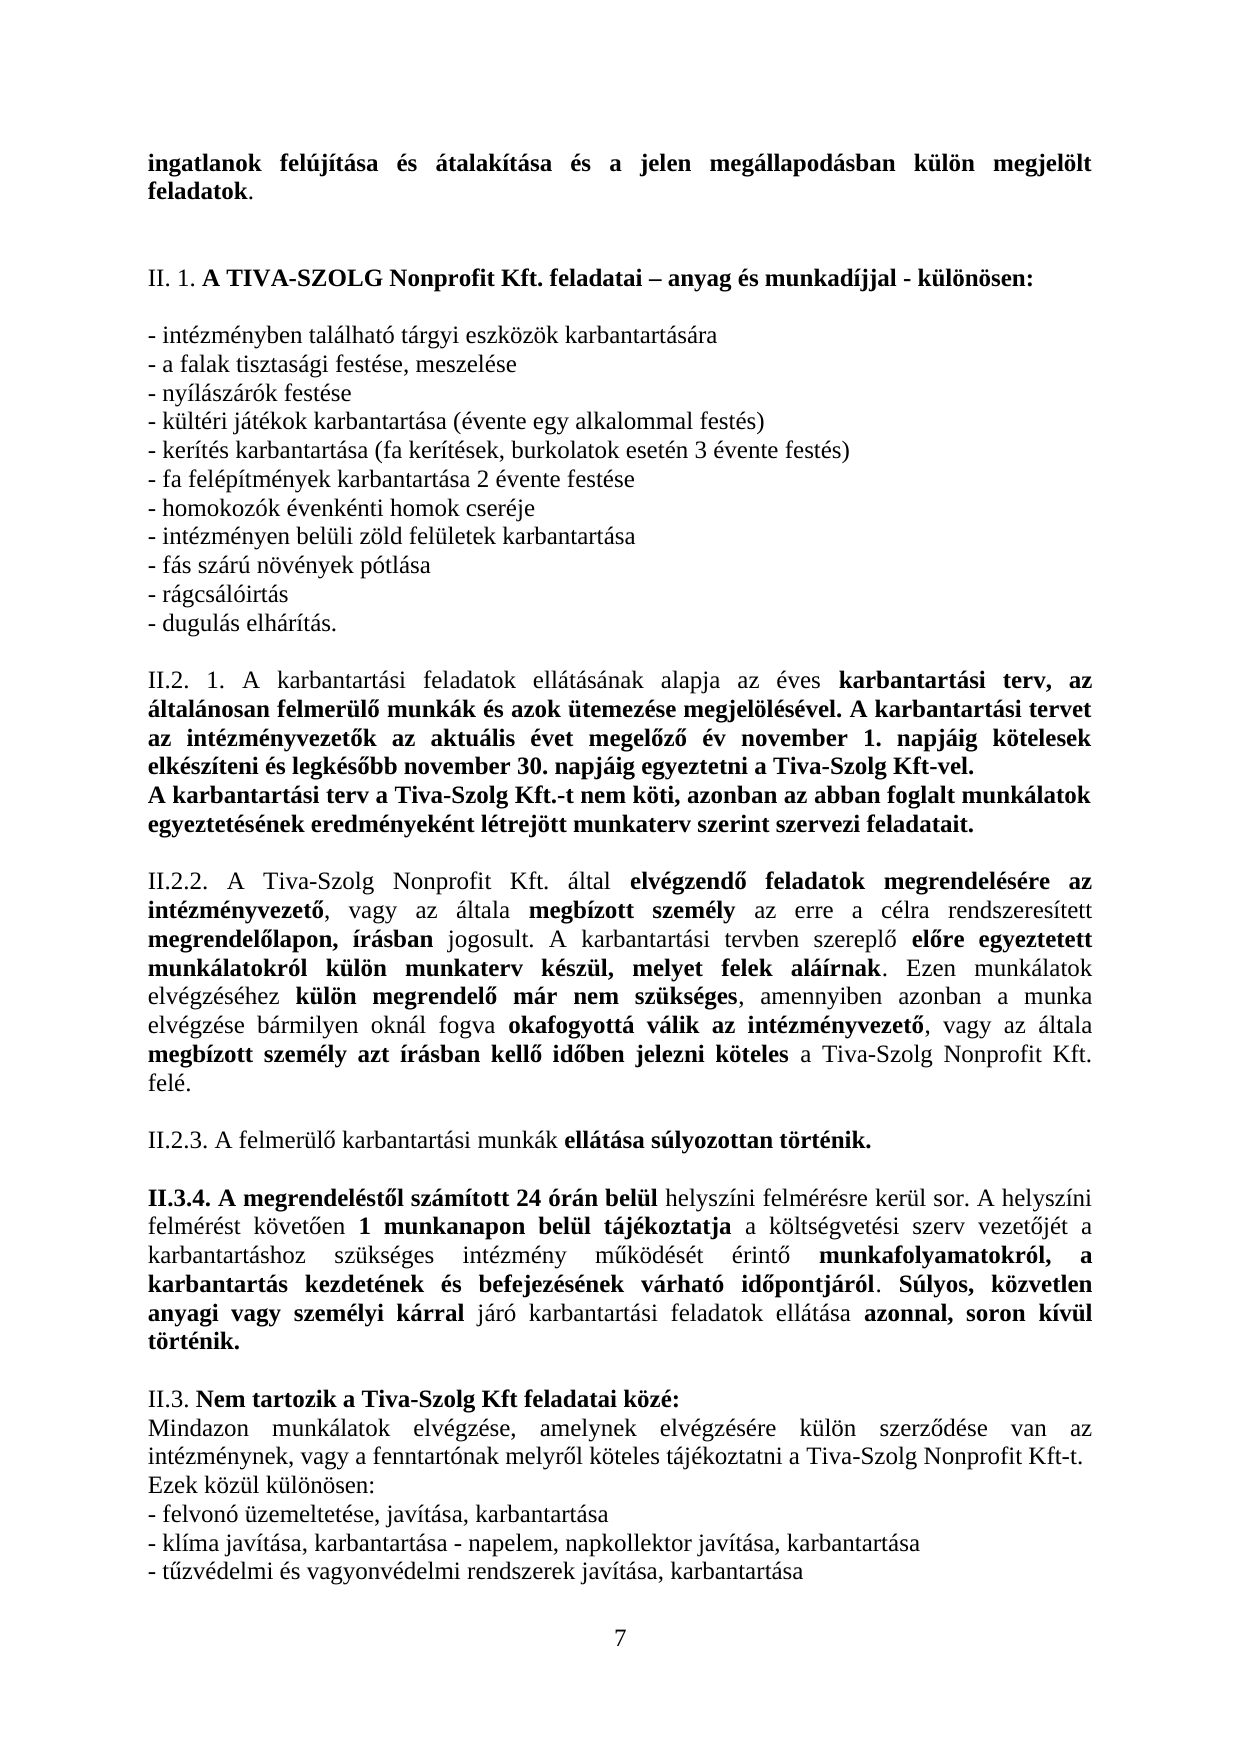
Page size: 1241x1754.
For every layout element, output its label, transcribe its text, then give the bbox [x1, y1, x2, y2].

text - tűzvédelmi és vagyonvédelmi rendszerek javítása, karbantartása [148, 1556, 1093, 1585]
text - homokozók évenkénti homok cseréje [148, 493, 1093, 521]
text Ezek közül különösen: [148, 1470, 1093, 1499]
text II. 1. A TIVA-SZOLG Nonprofit Kft. feladatai – anyag és munkadíjjal - különösen: [148, 263, 1093, 291]
text - intézményben található tárgyi eszközök karbantartására [148, 320, 1093, 349]
text A karbantartási terv a Tiva-Szolg Kft.-t nem köti, azonban az abban foglalt munkálatok egyeztetésének eredményeként létrejött munkaterv szerint szervezi feladatait. [148, 780, 1093, 838]
text - dugulás elhárítás. [148, 608, 1093, 636]
text II.3.4. A megrendeléstől számított 24 órán belül helyszíni felmérésre kerül sor. A helyszíni felmérést követően 1 munkanapon belül tájékoztatja a költségvetési szerv vezetőjét a karbantartáshoz szükséges intézmény működését érintő munkafolyamatokról, a karbantartás kezdetének és befejezésének várható időpontjáról. Súlyos, közvetlen anyagi vagy személyi kárral járó karbantartási feladatok ellátása azonnal, soron kívül történik. [148, 1183, 1093, 1355]
text - felvonó üzemeltetése, javítása, karbantartása [148, 1499, 1093, 1528]
text - fa felépítmények karbantartása 2 évente festése [148, 464, 1093, 493]
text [148, 148, 1093, 205]
text II.2.2. A Tiva-Szolg Nonprofit Kft. által elvégzendő feladatok megrendelésére az intézményvezető, vagy az általa megbízott személy az erre a célra rendszeresített megrendelőlapon, írásban jogosult. A karbantartási tervben szereplő előre egyeztetett munkálatokról külön munkaterv készül, melyet felek aláírnak. Ezen munkálatok elvégzéséhez külön megrendelő már nem szükséges, amennyiben azonban a munka elvégzése bármilyen oknál fogva okafogyottá válik az intézményvezető, vagy az általa megbízott személy azt írásban kellő időben jelezni köteles a Tiva-Szolg Nonprofit Kft. felé. [148, 866, 1093, 1096]
text - rágcsálóirtás [148, 579, 1093, 608]
text - intézményen belüli zöld felületek karbantartása [148, 521, 1093, 550]
text II.2. 1. A karbantartási feladatok ellátásának alapja az éves karbantartási terv, az általánosan felmerülő munkák és azok ütemezése megjelölésével. A karbantartási tervet az intézményvezetők az aktuális évet megelőző év november 1. napjáig kötelesek elkészíteni és legkésőbb november 30. napjáig egyeztetni a Tiva-Szolg Kft-vel. [148, 665, 1093, 780]
text - klíma javítása, karbantartása - napelem, napkollektor javítása, karbantartása [148, 1528, 1093, 1556]
text II.2.3. A felmerülő karbantartási munkák ellátása súlyozottan történik. [148, 1125, 1093, 1154]
text II.3. Nem tartozik a Tiva-Szolg Kft feladatai közé: [148, 1384, 1093, 1413]
text - kültéri játékok karbantartása (évente egy alkalommal festés) [148, 406, 1093, 435]
text Mindazon munkálatok elvégzése, amelynek elvégzésére külön szerződése van az intézménynek, vagy a fenntartónak melyről köteles tájékoztatni a Tiva-Szolg Nonprofit Kft-t. [148, 1413, 1093, 1470]
text - kerítés karbantartása (fa kerítések, burkolatok esetén 3 évente festés) [148, 435, 1093, 464]
text - nyílászárók festése [148, 378, 1093, 406]
text - fás szárú növények pótlása [148, 550, 1093, 579]
text - a falak tisztasági festése, meszelése [148, 349, 1093, 378]
